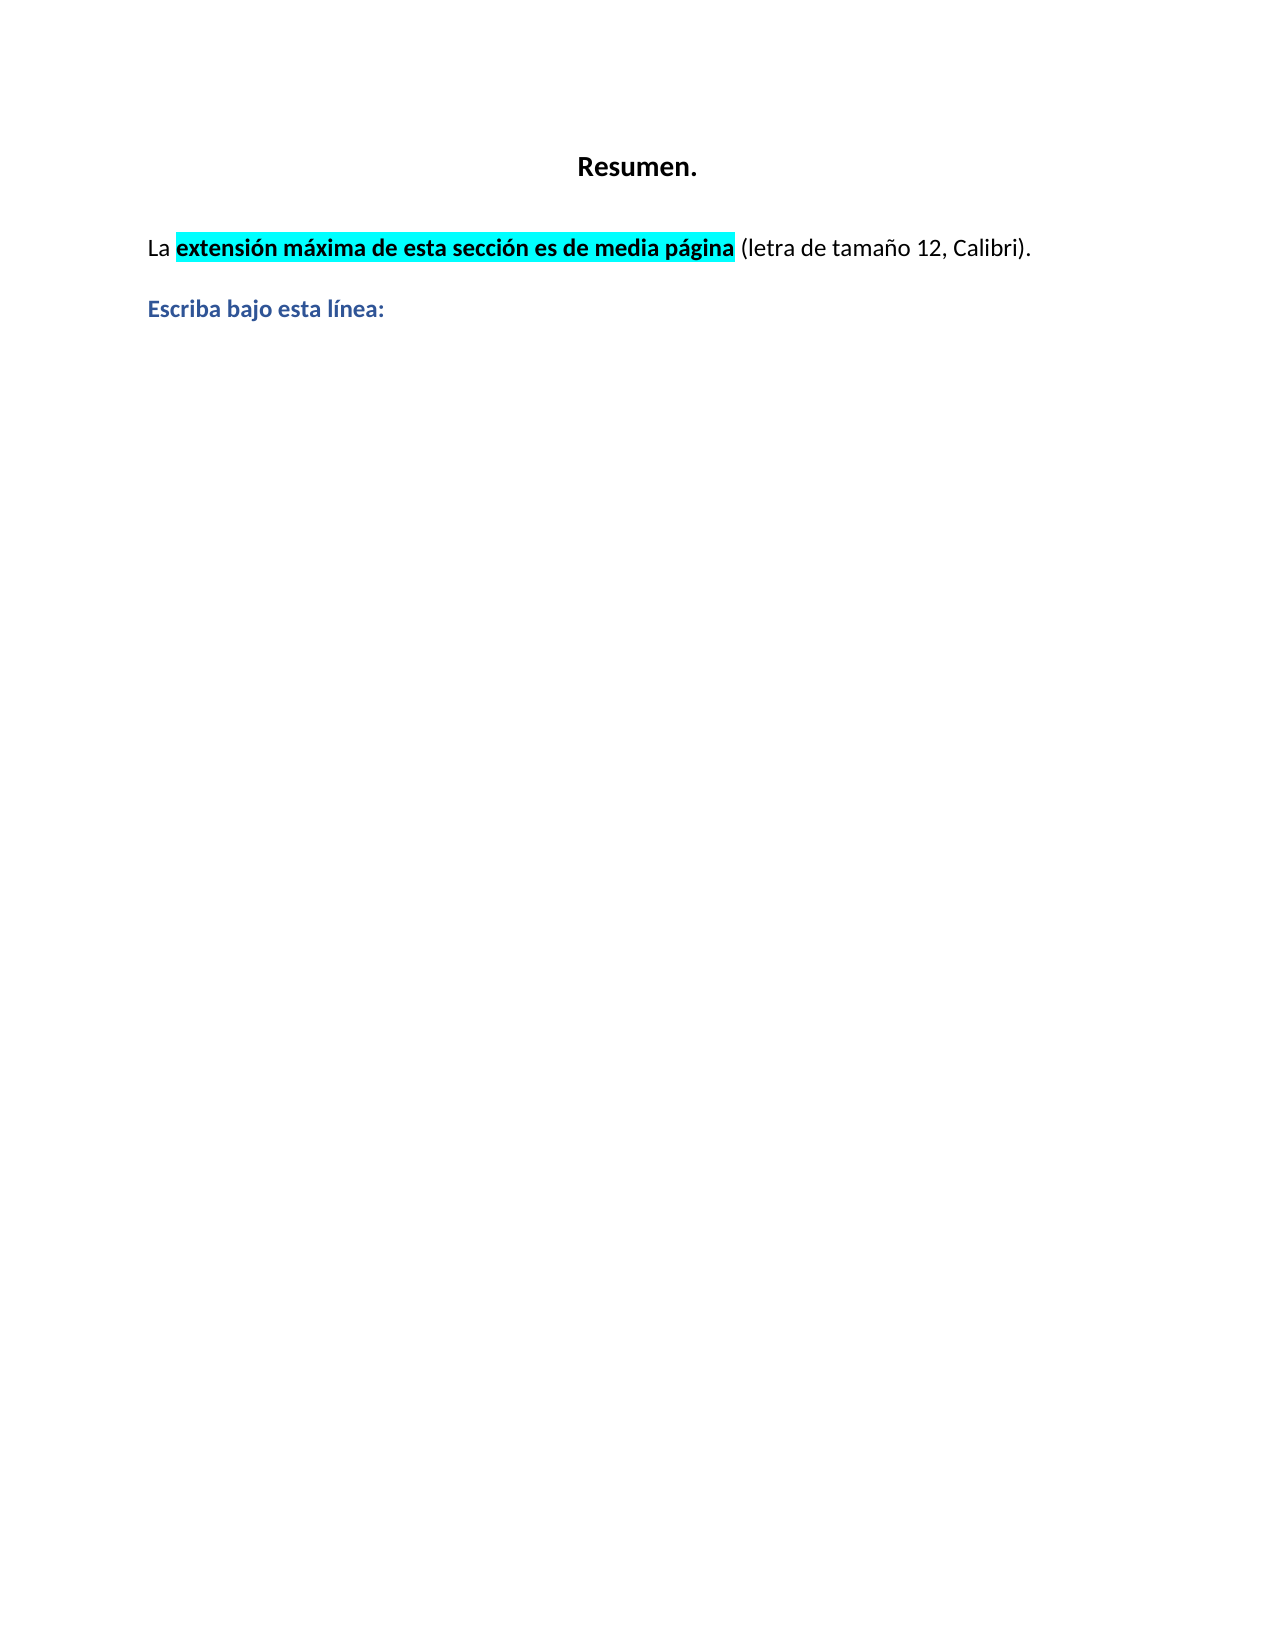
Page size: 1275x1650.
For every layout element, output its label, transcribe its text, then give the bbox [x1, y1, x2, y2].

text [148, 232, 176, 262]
text Resumen. [148, 148, 1127, 183]
text La extensión máxima de esta sección es de media página (letra de tamaño 12, Calibri). [735, 232, 1127, 262]
text Escriba bajo esta línea: [148, 293, 1127, 323]
